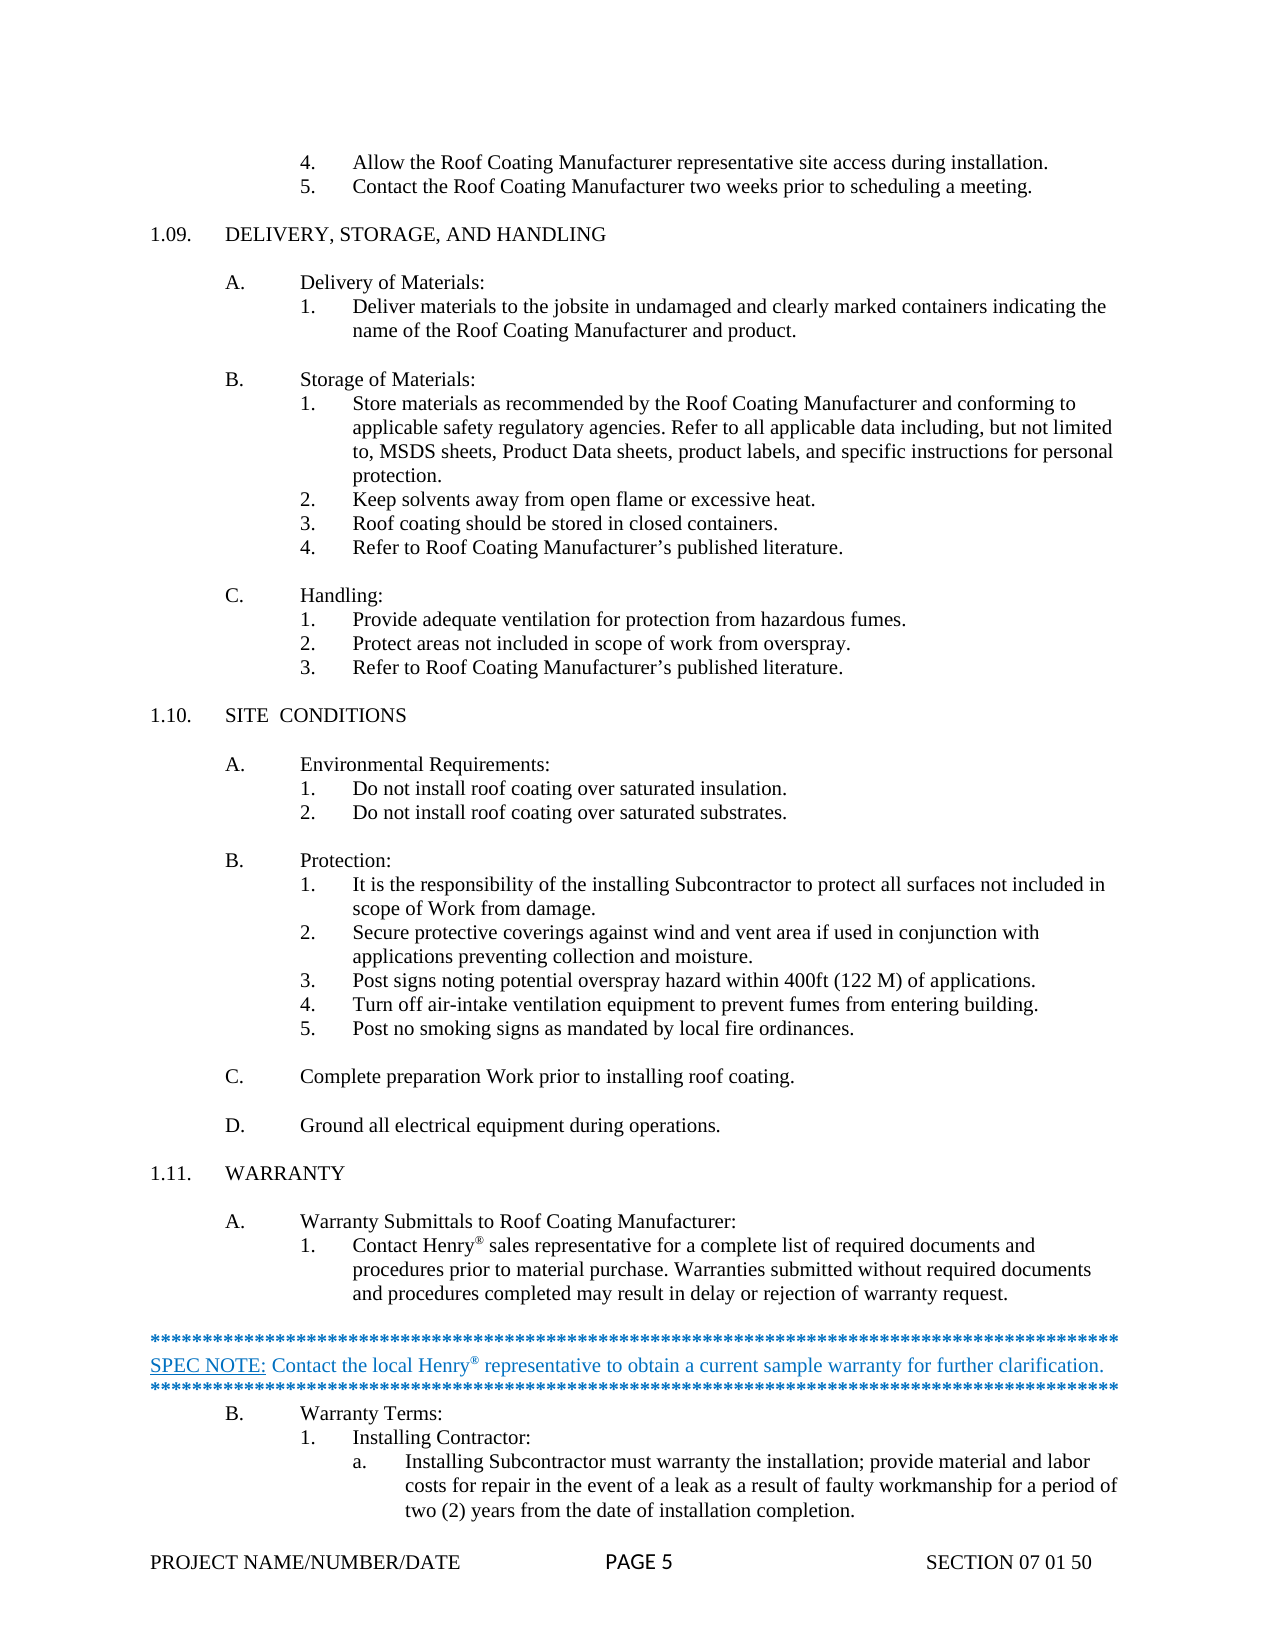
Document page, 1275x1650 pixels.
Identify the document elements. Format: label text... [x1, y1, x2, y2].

list Protection: [225, 848, 1125, 872]
list SITE CONDITIONS [150, 703, 1125, 727]
list Ground all electrical equipment during operations. [225, 1112, 1125, 1137]
list Keep solvents away from open flame or excessive heat. [300, 487, 1125, 511]
list Installing Contractor: [300, 1425, 1125, 1449]
list Refer to Roof Coating Manufacturer’s published literature. [300, 535, 1125, 559]
list Secure protective coverings against wind and vent area if used in conjunction with applications preventing collection and moisture. [300, 920, 1125, 968]
list Warranty Submittals to Roof Coating Manufacturer: [225, 1209, 1125, 1233]
list SPEC NOTE: Contact the local Henry® representative to obtain a current sample warranty for further clarification. [150, 1353, 1125, 1377]
list Warranty Terms: [225, 1401, 1125, 1425]
list Storage of Materials: [225, 367, 1125, 391]
text ********************************************************************************************* [150, 1377, 1125, 1401]
text ********************************************************************************************* [150, 1329, 1125, 1353]
list Protect areas not included in scope of work from overspray. [300, 631, 1125, 655]
list Handling: [225, 583, 1125, 607]
list Contact the Roof Coating Manufacturer two weeks prior to scheduling a meeting. [300, 174, 1125, 198]
list Installing Subcontractor must warranty the installation; provide material and labor costs for repair in the event of a leak as a result of faulty workmanship for a period of two (2) years from the date of installation completion. [352, 1449, 1125, 1522]
list Do not install roof coating over saturated substrates. [300, 800, 1125, 824]
list Store materials as recommended by the Roof Coating Manufacturer and conforming to applicable safety regulatory agencies. Refer to all applicable data including, but not limited to, MSDS sheets, Product Data sheets, product labels, and specific instructions for personal protection. [300, 391, 1125, 487]
list Do not install roof coating over saturated insulation. [300, 776, 1125, 800]
list Contact Henry® sales representative for a complete list of required documents and procedures prior to material purchase. Warranties submitted without required documents and procedures completed may result in delay or rejection of warranty request. [300, 1233, 1125, 1305]
list Post signs noting potential overspray hazard within 400ft (122 M) of applications. [300, 968, 1125, 992]
list It is the responsibility of the installing Subcontractor to protect all surfaces not included in scope of Work from damage. [300, 872, 1125, 920]
list Environmental Requirements: [225, 752, 1125, 776]
list Post no smoking signs as mandated by local fire ordinances. [300, 1016, 1125, 1040]
list Refer to Roof Coating Manufacturer’s published literature. [300, 655, 1125, 679]
list Deliver materials to the jobsite in undamaged and clearly marked containers indicating the name of the Roof Coating Manufacturer and product. [300, 294, 1125, 342]
list Complete preparation Work prior to installing roof coating. [225, 1064, 1125, 1088]
list Delivery of Materials: [225, 270, 1125, 294]
list Turn off air-intake ventilation equipment to prevent fumes from entering building. [300, 992, 1125, 1016]
list DELIVERY, STORAGE, AND HANDLING [150, 222, 1125, 246]
list Provide adequate ventilation for protection from hazardous fumes. [300, 607, 1125, 631]
list Roof coating should be stored in closed containers. [300, 511, 1125, 535]
list Allow the Roof Coating Manufacturer representative site access during installation. [300, 150, 1125, 174]
list WARRANTY [150, 1161, 1125, 1185]
